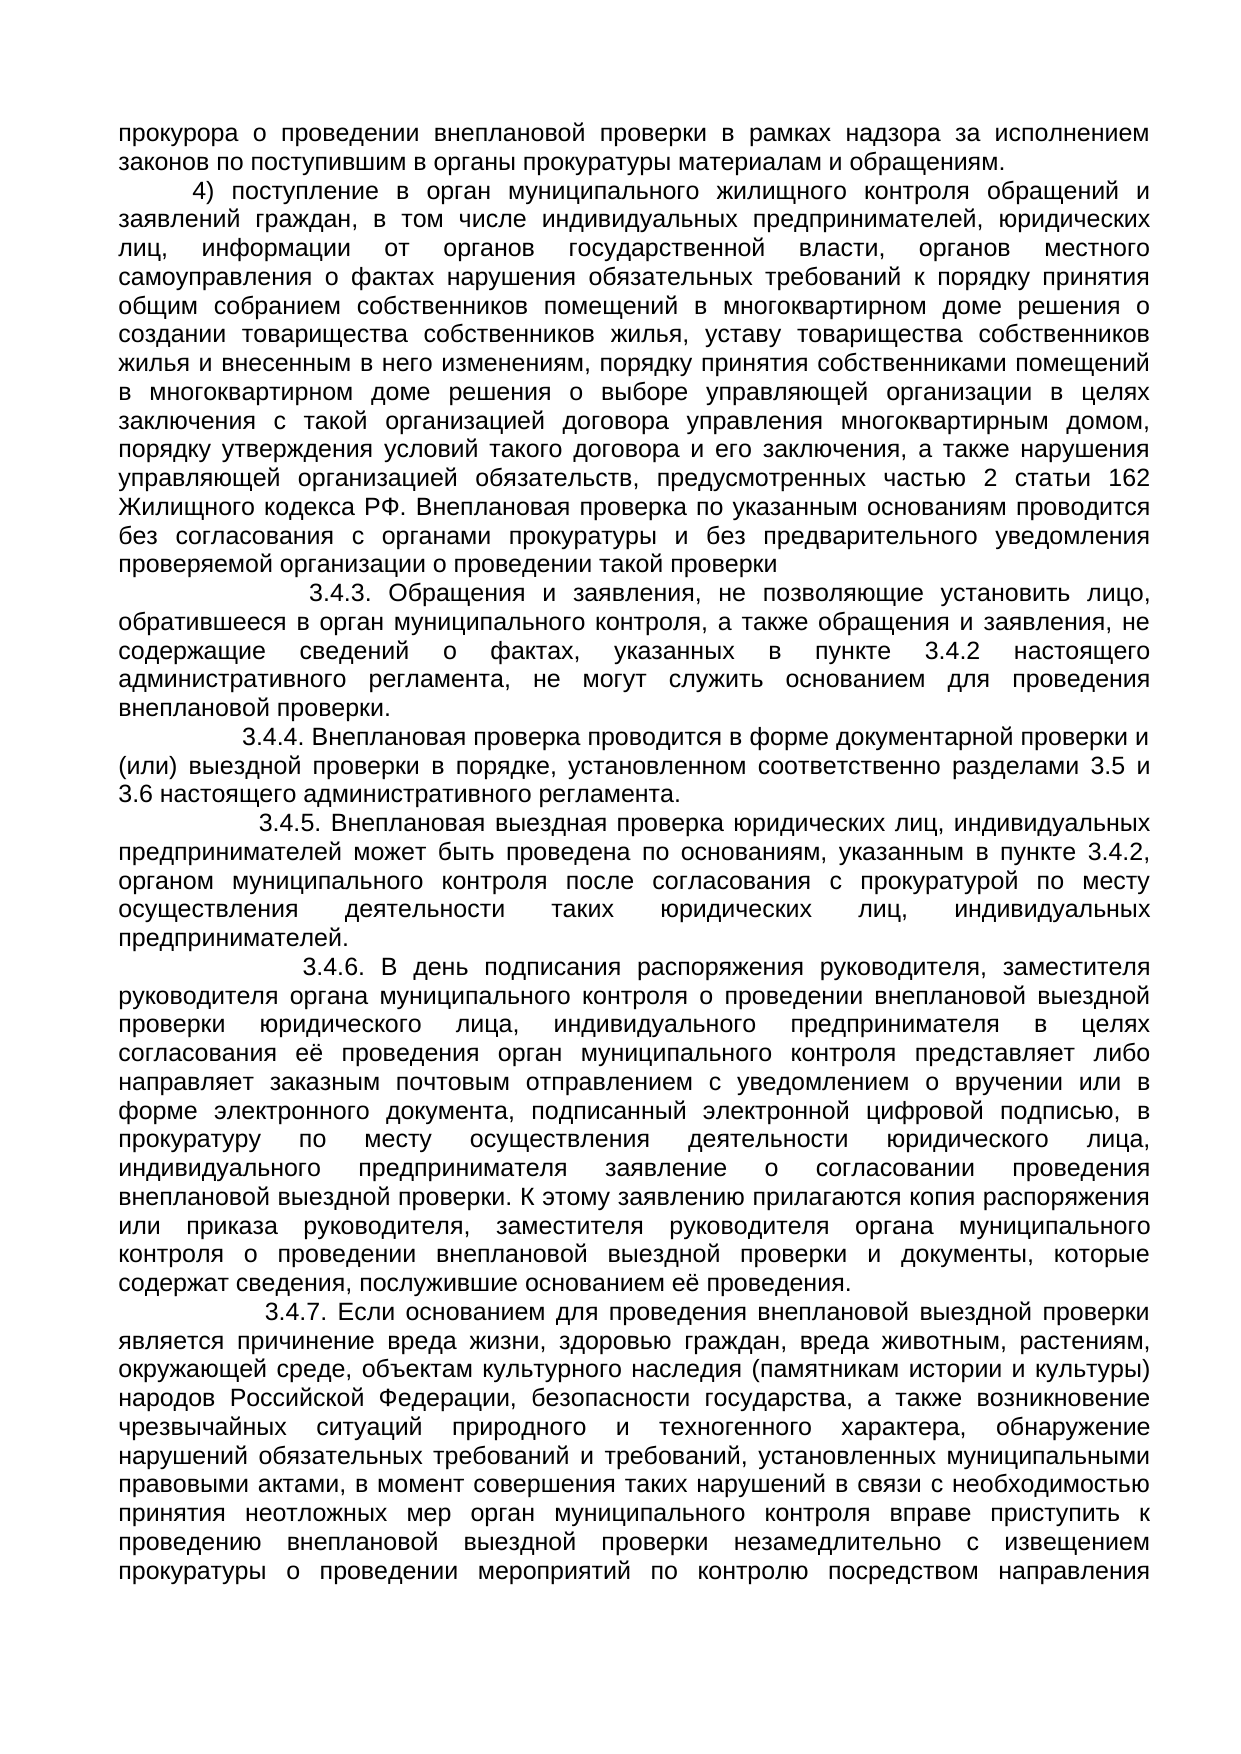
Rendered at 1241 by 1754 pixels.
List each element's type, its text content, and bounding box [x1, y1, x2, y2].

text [118, 1297, 1152, 1584]
text 3.4.3. Обращения и заявления, не позволяющие установить лицо, обратившееся в орган муниципального контроля, а также обращения и заявления, не содержащие сведений о фактах, указанных в пункте 3.4.2 настоящего административного регламента, не могут служить основанием для проведения внеплановой проверки. [118, 578, 1152, 722]
text 3.4.4. Внеплановая проверка проводится в форме документарной проверки и (или) выездной проверки в порядке, установленном соответственно разделами 3.5 и 3.6 настоящего административного регламента. [118, 722, 1152, 808]
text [118, 118, 1152, 176]
text 3.4.6. В день подписания распоряжения руководителя, заместителя руководителя органа муниципального контроля о проведении внеплановой выездной проверки юридического лица, индивидуального предпринимателя в целях согласования её проведения орган муниципального контроля представляет либо направляет заказным почтовым отправлением с уведомлением о вручении или в форме электронного документа, подписанный электронной цифровой подписью, в прокуратуру по месту осуществления деятельности юридического лица, индивидуального предпринимателя заявление о согласовании проведения внеплановой выездной проверки. К этому заявлению прилагаются копия распоряжения или приказа руководителя, заместителя руководителя органа муниципального контроля о проведении внеплановой выездной проверки и документы, которые содержат сведения, послужившие основанием её проведения. [118, 952, 1152, 1297]
text 3.4.5. Внеплановая выездная проверка юридических лиц, индивидуальных предпринимателей может быть проведена по основаниям, указанным в пункте 3.4.2, органом муниципального контроля после согласования с прокуратурой по месту осуществления деятельности таких юридических лиц, индивидуальных предпринимателей. [118, 808, 1152, 952]
text 4) поступление в орган муниципального жилищного контроля обращений и заявлений граждан, в том числе индивидуальных предпринимателей, юридических лиц, информации от органов государственной власти, органов местного самоуправления о фактах нарушения обязательных требований к порядку принятия общим собранием собственников помещений в многоквартирном доме решения о создании товарищества собственников жилья, уставу товарищества собственников жилья и внесенным в него изменениям, порядку принятия собственниками помещений в многоквартирном доме решения о выборе управляющей организации в целях заключения с такой организацией договора управления многоквартирным домом, порядку утверждения условий такого договора и его заключения, а также нарушения управляющей организацией обязательств, предусмотренных частью 2 статьи 162 Жилищного кодекса РФ. Внеплановая проверка по указанным основаниям проводится без согласования с органами прокуратуры и без предварительного уведомления проверяемой организации о проведении такой проверки [118, 176, 1152, 578]
